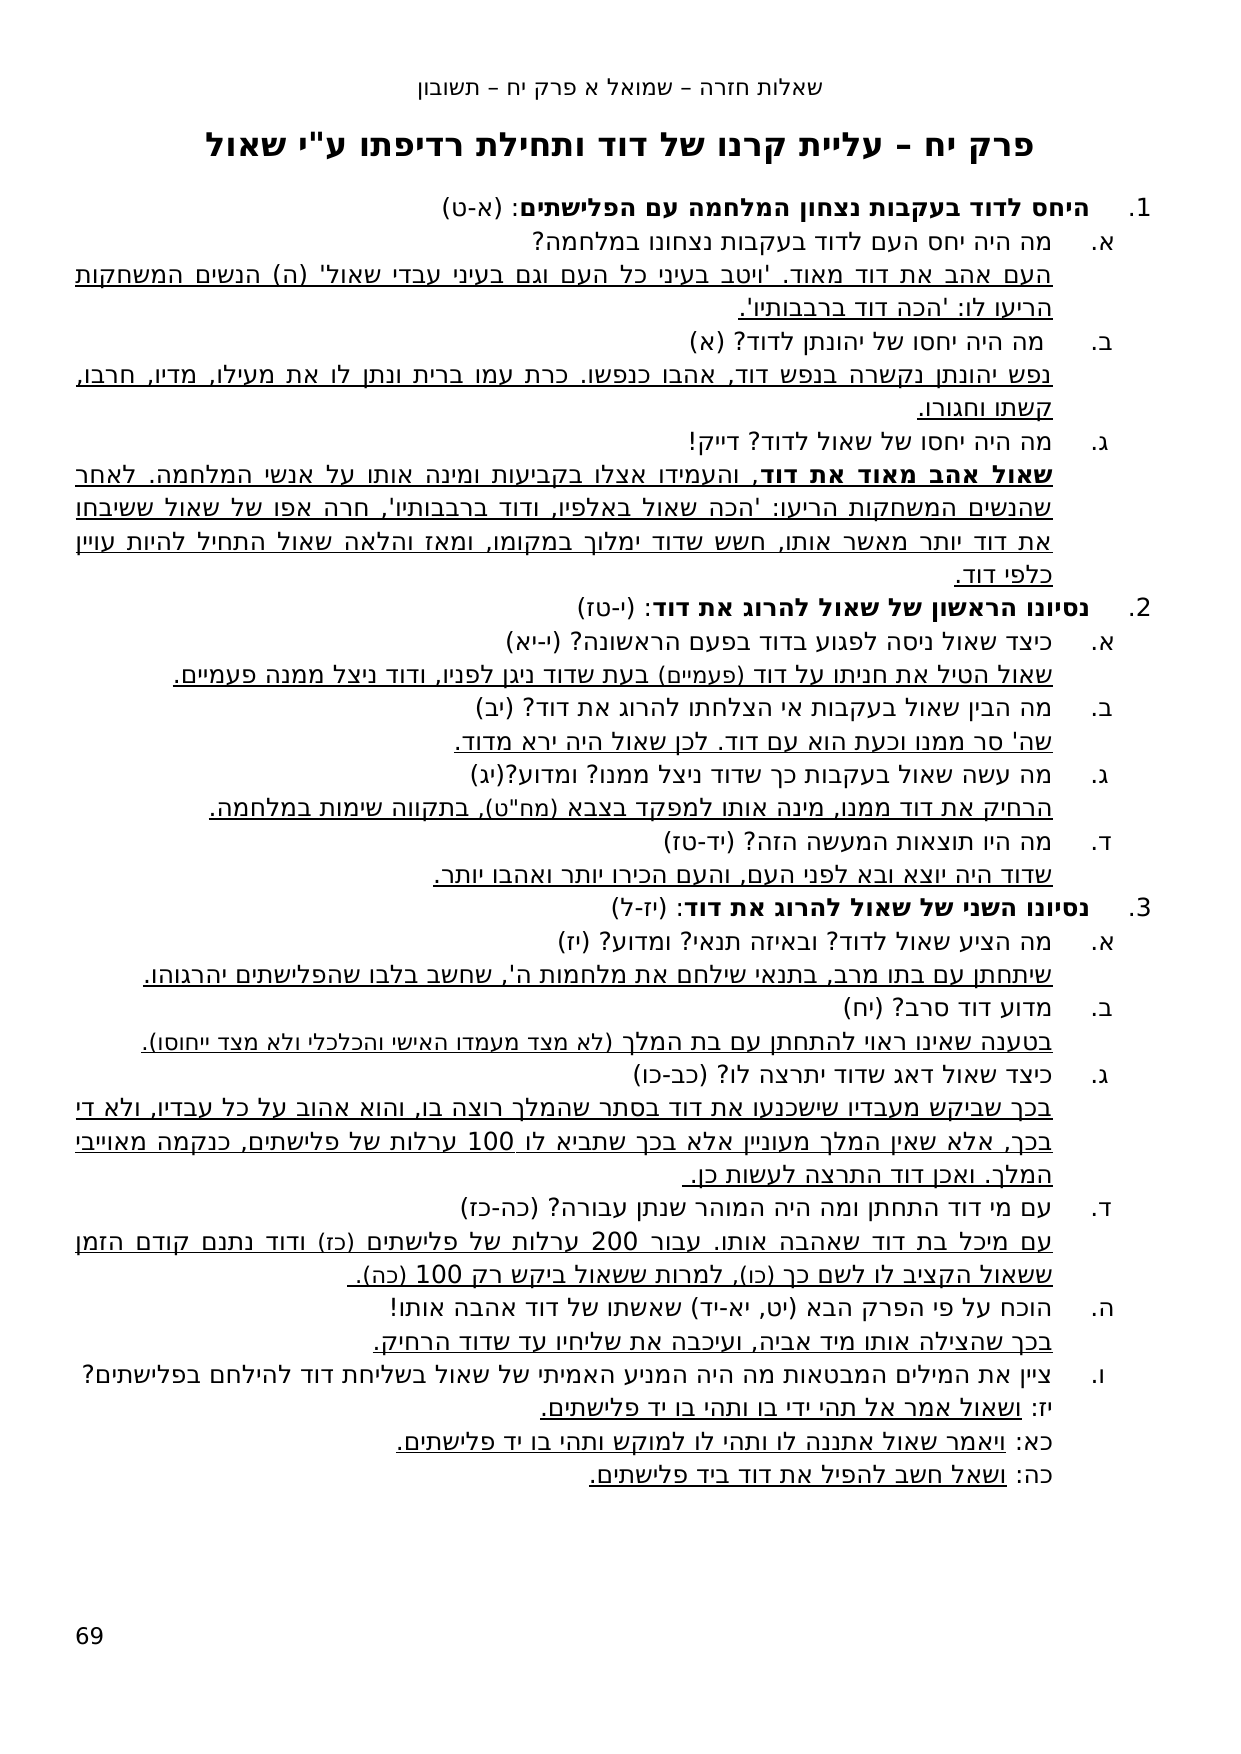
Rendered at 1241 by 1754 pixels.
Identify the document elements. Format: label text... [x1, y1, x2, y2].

text שיתחתן עם בתו מרב, בתנאי שילחם את מלחמות ה', שחשב בלבו שהפלישתים יהרגוהו. [75, 957, 1053, 990]
list מה היה יחס העם לדוד בעקבות נצחונו במלחמה? [75, 223, 1090, 257]
list עם מי דוד התחתן ומה היה המוהר שנתן עבורה? (כה-כז) [75, 1190, 1090, 1223]
text בכך שביקש מעבדיו שישכנעו את דוד בסתר שהמלך רוצה בו, והוא אהוב על כל עבדיו, ולא די בכך, אלא שאין המלך מעוניין אלא בכך שתביא לו 100 ערלות של פלישתים, כנקמה מאוייבי המלך. ואכן דוד התרצה לעשות כן. [75, 1153, 1053, 1190]
text יז: ושאול אמר אל תהי ידי בו ותהי בו יד פלישתים. [75, 1390, 1053, 1423]
text העם אהב את דוד מאוד. 'ויטב בעיני כל העם וגם בעיני עבדי שאול' (ה) הנשים המשחקות הריעו לו: 'הכה דוד ברבבותיו'. [75, 287, 1053, 323]
text כה: ושאל חשב להפיל את דוד ביד פלישתים. [75, 1457, 1053, 1490]
text העם אהב את דוד מאוד. 'ויטב בעיני כל העם וגם בעיני עבדי שאול' (ה) הנשים המשחקות הריעו לו: 'הכה דוד ברבבותיו'. [75, 257, 1053, 285]
list מה היו תוצאות המעשה הזה? (יד-טז) [75, 823, 1090, 857]
text שה' סר ממנו וכעת הוא עם דוד. לכן שאול היה ירא מדוד. [75, 723, 1053, 757]
text בטענה שאינו ראוי להתחתן עם בת המלך (לא מצד מעמדו האישי והכלכלי ולא מצד ייחוסו). [75, 1023, 1053, 1057]
text נפש יהונתן נקשרה בנפש דוד, אהבו כנפשו. כרת עמו ברית ונתן לו את מעילו, מדיו, חרבו, קשתו וחגורו. [75, 386, 1053, 423]
list הוכח על פי הפרק הבא (יט, יא-יד) שאשתו של דוד אהבה אותו! [75, 1290, 1090, 1323]
text שאול אהב מאוד את דוד, והעמידו אצלו בקביעות ומינה אותו על אנשי המלחמה. לאחר שהנשים המשחקות הריעו: 'הכה שאול באלפיו, ודוד ברבבותיו', חרה אפו של שאול ששיבחו את דוד יותר מאשר אותו, חשש שדוד ימלוך במקומו, ומאז והלאה שאול התחיל להיות עויין כלפי דוד. [75, 519, 1053, 552]
text עם מיכל בת דוד שאהבה אותו. עבור 200 ערלות של פלישתים (כז) ודוד נתנם קודם הזמן ששאול הקציב לו לשם כך (כו), למרות ששאול ביקש רק 100 (כה). [75, 1253, 1053, 1290]
text נפש יהונתן נקשרה בנפש דוד, אהבו כנפשו. כרת עמו ברית ונתן לו את מעילו, מדיו, חרבו, קשתו וחגורו. [75, 357, 1053, 385]
text שאול אהב מאוד את דוד, והעמידו אצלו בקביעות ומינה אותו על אנשי המלחמה. לאחר שהנשים המשחקות הריעו: 'הכה שאול באלפיו, ודוד ברבבותיו', חרה אפו של שאול ששיבחו את דוד יותר מאשר אותו, חשש שדוד ימלוך במקומו, ומאז והלאה שאול התחיל להיות עויין כלפי דוד. [75, 457, 1053, 485]
list מה הציע שאול לדוד? ובאיזה תנאי? ומדוע? (יז) [75, 923, 1090, 957]
text שדוד היה יוצא ובא לפני העם, והעם הכירו יותר ואהבו יותר. [75, 857, 1053, 890]
list ציין את המילים המבטאות מה היה המניע האמיתי של שאול בשליחת דוד להילחם בפלישתים? [75, 1357, 1090, 1390]
list מה הבין שאול בעקבות אי הצלחתו להרוג את דוד? (יב) [75, 690, 1090, 723]
list היחס לדוד בעקבות נצחון המלחמה עם הפלישתים: (א-ט) [75, 190, 1128, 223]
list כיצד שאול דאג שדוד יתרצה לו? (כב-כו) [75, 1057, 1090, 1090]
text שאול אהב מאוד את דוד, והעמידו אצלו בקביעות ומינה אותו על אנשי המלחמה. לאחר שהנשים המשחקות הריעו: 'הכה שאול באלפיו, ודוד ברבבותיו', חרה אפו של שאול ששיבחו את דוד יותר מאשר אותו, חשש שדוד ימלוך במקומו, ומאז והלאה שאול התחיל להיות עויין כלפי דוד. [75, 487, 1053, 518]
text שאול הטיל את חניתו על דוד (פעמיים) בעת שדוד ניגן לפניו, ודוד ניצל ממנה פעמיים. [75, 657, 1053, 690]
text כא: ויאמר שאול אתננה לו ותהי לו למוקש ותהי בו יד פלישתים. [75, 1423, 1053, 1457]
list נסיונו השני של שאול להרוג את דוד: (יז-ל) [75, 890, 1128, 923]
list כיצד שאול ניסה לפגוע בדוד בפעם הראשונה? (י-יא) [75, 623, 1090, 657]
text בכך שביקש מעבדיו שישכנעו את דוד בסתר שהמלך רוצה בו, והוא אהוב על כל עבדיו, ולא די בכך, אלא שאין המלך מעוניין אלא בכך שתביא לו 100 ערלות של פלישתים, כנקמה מאוייבי המלך. ואכן דוד התרצה לעשות כן. [75, 1090, 1053, 1118]
text עם מיכל בת דוד שאהבה אותו. עבור 200 ערלות של פלישתים (כז) ודוד נתנם קודם הזמן ששאול הקציב לו לשם כך (כו), למרות ששאול ביקש רק 100 (כה). [75, 1223, 1053, 1252]
text בכך שהצילה אותו מיד אביה, ועיכבה את שליחיו עד שדוד הרחיק. [75, 1323, 1053, 1357]
subtitle פרק יח – עליית קרנו של דוד ותחילת רדיפתו ע"י שאול [75, 125, 1165, 164]
list מדוע דוד סרב? (יח) [75, 990, 1090, 1023]
text הרחיק את דוד ממנו, מינה אותו למפקד בצבא (מח"ט), בתקווה שימות במלחמה. [75, 790, 1053, 823]
list מה היה יחסו של שאול לדוד? דייק! [75, 423, 1090, 457]
list מה היה יחסו של יהונתן לדוד? (א) [75, 323, 1090, 357]
text בכך שביקש מעבדיו שישכנעו את דוד בסתר שהמלך רוצה בו, והוא אהוב על כל עבדיו, ולא די בכך, אלא שאין המלך מעוניין אלא בכך שתביא לו 100 ערלות של פלישתים, כנקמה מאוייבי המלך. ואכן דוד התרצה לעשות כן. [75, 1119, 1053, 1152]
list מה עשה שאול בעקבות כך שדוד ניצל ממנו? ומדוע?(יג) [75, 757, 1090, 790]
list נסיונו הראשון של שאול להרוג את דוד: (י-טז) [75, 590, 1128, 623]
text שאול אהב מאוד את דוד, והעמידו אצלו בקביעות ומינה אותו על אנשי המלחמה. לאחר שהנשים המשחקות הריעו: 'הכה שאול באלפיו, ודוד ברבבותיו', חרה אפו של שאול ששיבחו את דוד יותר מאשר אותו, חשש שדוד ימלוך במקומו, ומאז והלאה שאול התחיל להיות עויין כלפי דוד. [75, 553, 1053, 590]
